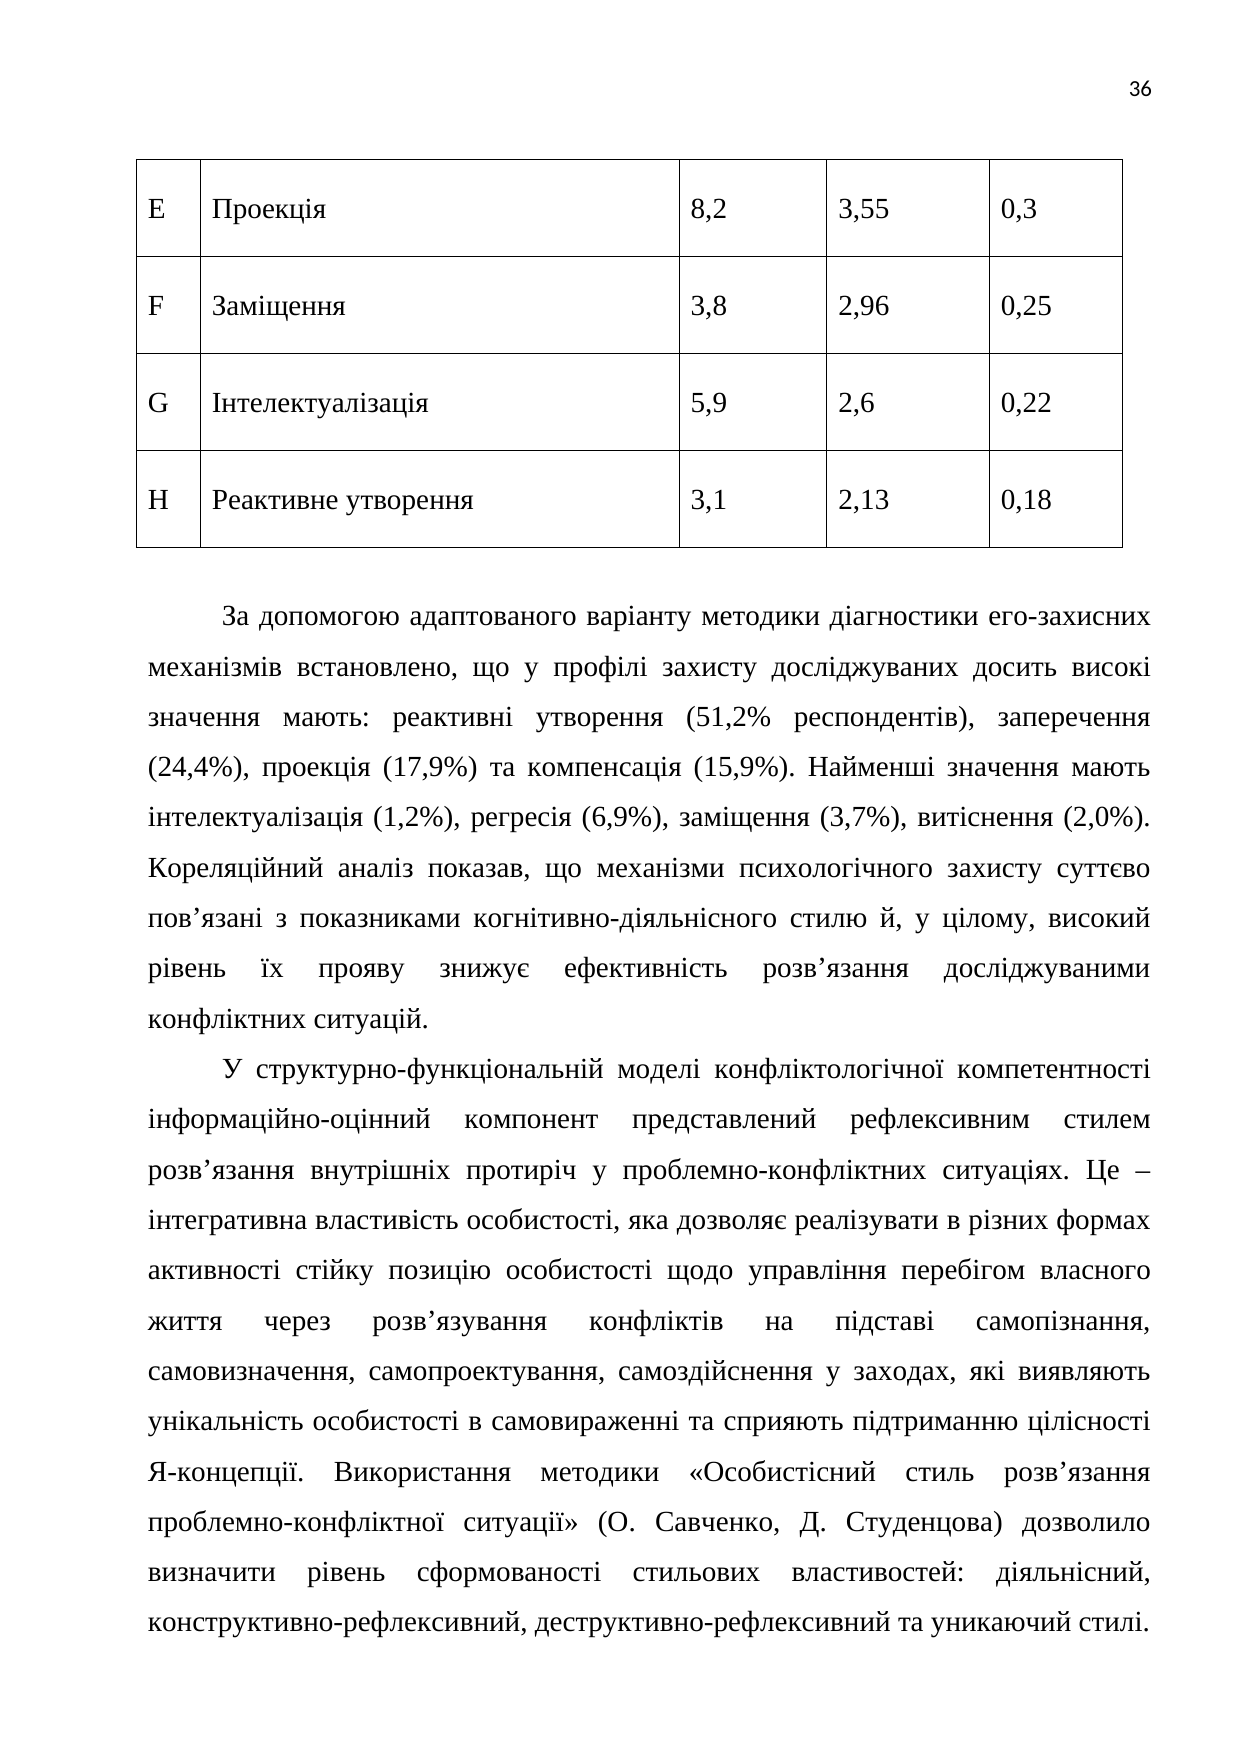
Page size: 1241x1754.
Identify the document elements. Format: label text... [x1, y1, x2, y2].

table_cell G [137, 354, 200, 450]
table_cell 0,3 [990, 160, 1122, 256]
text У структурно-функціональній моделі конфліктологічної компетентності інформаційно-оцінний компонент представлений рефлексивним стилем розв’язання внутрішніх протиріч у проблемно-конфліктних ситуаціях. Це – інтегративна властивість особистості, яка дозволяє реалізувати в різних формах активності стійку позицію особистості щодо управління перебігом власного життя через розв’язування конфліктів на підставі самопізнання, самовизначення, самопроектування, самоздійснення у заходах, які виявляють унікальність особистості в самовираженні та сприяють підтриманню цілісності Я-концепції. Використання методики «Особистісний стиль розв’язання проблемно-конфліктної ситуації» (О. Савченко, Д. Студенцова) дозволило визначити рівень сформованості стильових властивостей: діяльнісний, конструктивно-рефлексивний, деструктивно-рефлексивний та уникаючий стилі. [148, 1051, 1152, 1638]
table_cell Заміщення [201, 257, 679, 353]
table_cell 3,8 [680, 257, 826, 353]
table_cell 5,9 [680, 354, 826, 450]
table_cell 3,55 [827, 160, 989, 256]
table_cell 2,13 [827, 451, 989, 547]
table_cell 2,96 [827, 257, 989, 353]
table_cell 8,2 [680, 160, 826, 256]
table_cell Проекція [201, 160, 679, 256]
table_cell 2,6 [827, 354, 989, 450]
table_cell Н [137, 451, 200, 547]
table_cell 3,1 [680, 451, 826, 547]
table_cell 0,22 [990, 354, 1122, 450]
table_cell Інтелектуалізація [201, 354, 679, 450]
table_cell 0,18 [990, 451, 1122, 547]
table_cell Реактивне утворення [201, 451, 679, 547]
text За допомогою адаптованого варіанту методики діагностики его-захисних механізмів встановлено, що у профілі захисту досліджуваних досить високі значення мають: реактивні утворення (51,2% респондентів), заперечення (24,4%), проекція (17,9%) та компенсація (15,9%). Найменші значення мають інтелектуалізація (1,2%), регресія (6,9%), заміщення (3,7%), витіснення (2,0%). Кореляційний аналіз показав, що механізми психологічного захисту суттєво пов’язані з показниками когнітивно-діяльнісного стилю й, у цілому, високий рівень їх прояву знижує ефективність розв’язання досліджуваними конфліктних ситуацій. [148, 598, 1152, 1034]
table_cell 0,25 [990, 257, 1122, 353]
table_cell E [137, 160, 200, 256]
table_cell F [137, 257, 200, 353]
